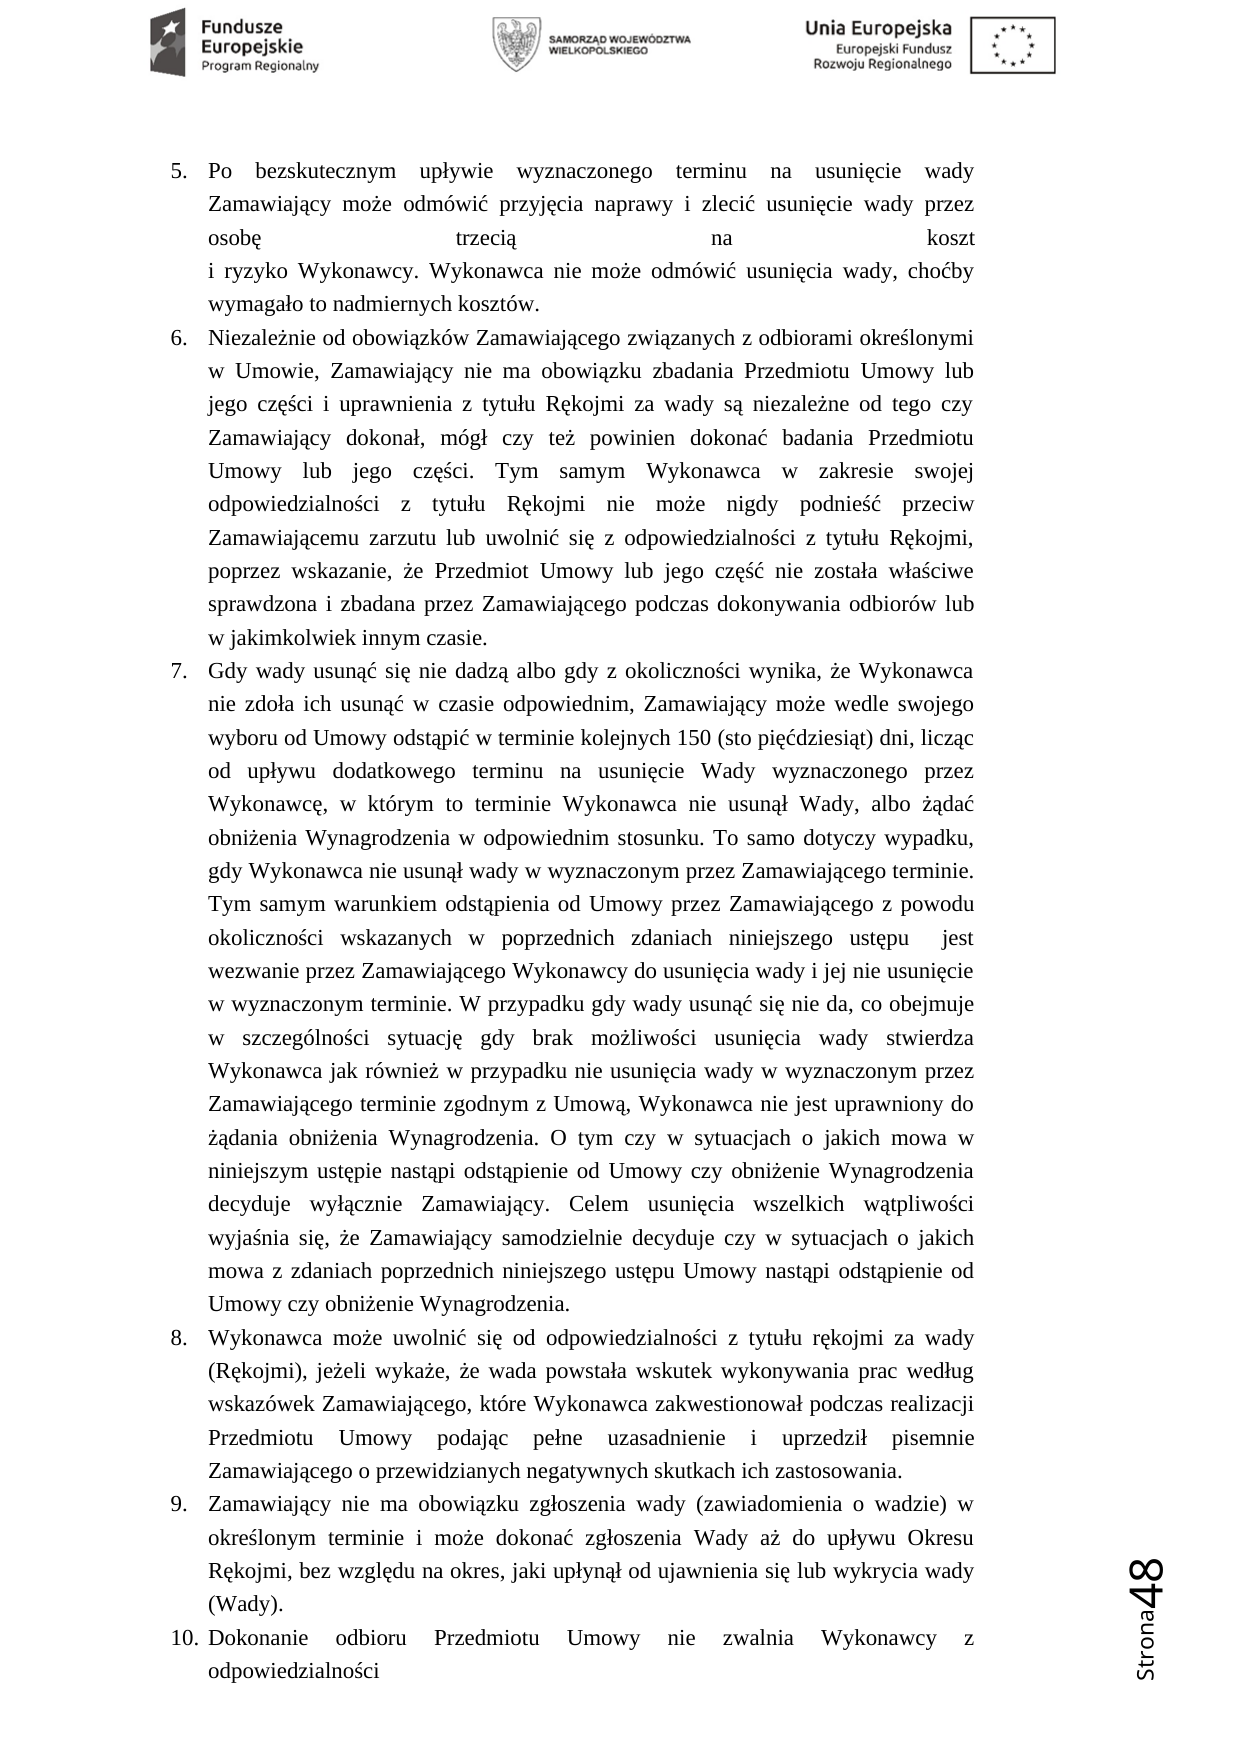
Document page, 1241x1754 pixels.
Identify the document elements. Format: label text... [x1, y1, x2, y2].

list Gdy wady usunąć się nie dadzą albo gdy z okoliczności wynika, że Wykonawca nie zdoła ich usunąć w czasie odpowiednim, Zamawiający może wedle swojego wyboru od Umowy odstąpić w terminie kolejnych 150 (sto pięćdziesiąt) dni, licząc od upływu dodatkowego terminu na usunięcie Wady wyznaczonego przez Wykonawcę, w którym to terminie Wykonawca nie usunął Wady, albo żądać obniżenia Wynagrodzenia w odpowiednim stosunku. To samo dotyczy wypadku, gdy Wykonawca nie usunął wady w wyznaczonym przez Zamawiającego terminie. Tym samym warunkiem odstąpienia od Umowy przez Zamawiającego z powodu okoliczności wskazanych w poprzednich zdaniach niniejszego ustępu jest wezwanie przez Zamawiającego Wykonawcy do usunięcia wady i jej nie usunięcie w wyznaczonym terminie. W przypadku gdy wady usunąć się nie da, co obejmuje w szczególności sytuację gdy brak możliwości usunięcia wady stwierdza Wykonawca jak również w przypadku nie usunięcia wady w wyznaczonym przez Zamawiającego terminie zgodnym z Umową, Wykonawca nie jest uprawniony do żądania obniżenia Wynagrodzenia. O tym czy w sytuacjach o jakich mowa w niniejszym ustępie nastąpi odstąpienie od Umowy czy obniżenie Wynagrodzenia decyduje wyłącznie Zamawiający. Celem usunięcia wszelkich wątpliwości wyjaśnia się, że Zamawiający samodzielnie decyduje czy w sytuacjach o jakich mowa z zdaniach poprzednich niniejszego ustępu Umowy nastąpi odstąpienie od Umowy czy obniżenie Wynagrodzenia. [170, 650, 975, 1317]
list Niezależnie od obowiązków Zamawiającego związanych z odbiorami określonymi w Umowie, Zamawiający nie ma obowiązku zbadania Przedmiotu Umowy lub jego części i uprawnienia z tytułu Rękojmi za wady są niezależne od tego czy Zamawiający dokonał, mógł czy też powinien dokonać badania Przedmiotu Umowy lub jego części. Tym samym Wykonawca w zakresie swojej odpowiedzialności z tytułu Rękojmi nie może nigdy podnieść przeciw Zamawiającemu zarzutu lub uwolnić się z odpowiedzialności z tytułu Rękojmi, poprzez wskazanie, że Przedmiot Umowy lub jego część nie została właściwe sprawdzona i zbadana przez Zamawiającego podczas dokonywania odbiorów lub w jakimkolwiek innym czasie. [170, 317, 975, 650]
list Po bezskutecznym upływie wyznaczonego terminu na usunięcie wady Zamawiający może odmówić przyjęcia naprawy i zlecić usunięcie wady przez osobę trzecią na koszt i ryzyko Wykonawcy. Wykonawca nie może odmówić usunięcia wady, choćby wymagało to nadmiernych kosztów. [170, 150, 975, 317]
list Zamawiający nie ma obowiązku zgłoszenia wady (zawiadomienia o wadzie) w określonym terminie i może dokonać zgłoszenia Wady aż do upływu Okresu Rękojmi, bez względu na okres, jaki upłynął od ujawnienia się lub wykrycia wady (Wady). [170, 1483, 975, 1617]
list Wykonawca może uwolnić się od odpowiedzialności z tytułu rękojmi za wady (Rękojmi), jeżeli wykaże, że wada powstała wskutek wykonywania prac według wskazówek Zamawiającego, które Wykonawca zakwestionował podczas realizacji Przedmiotu Umowy podając pełne uzasadnienie i uprzedził pisemnie Zamawiającego o przewidzianych negatywnych skutkach ich zastosowania. [170, 1317, 975, 1483]
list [170, 1617, 975, 1683]
picture [132, 0, 1074, 91]
